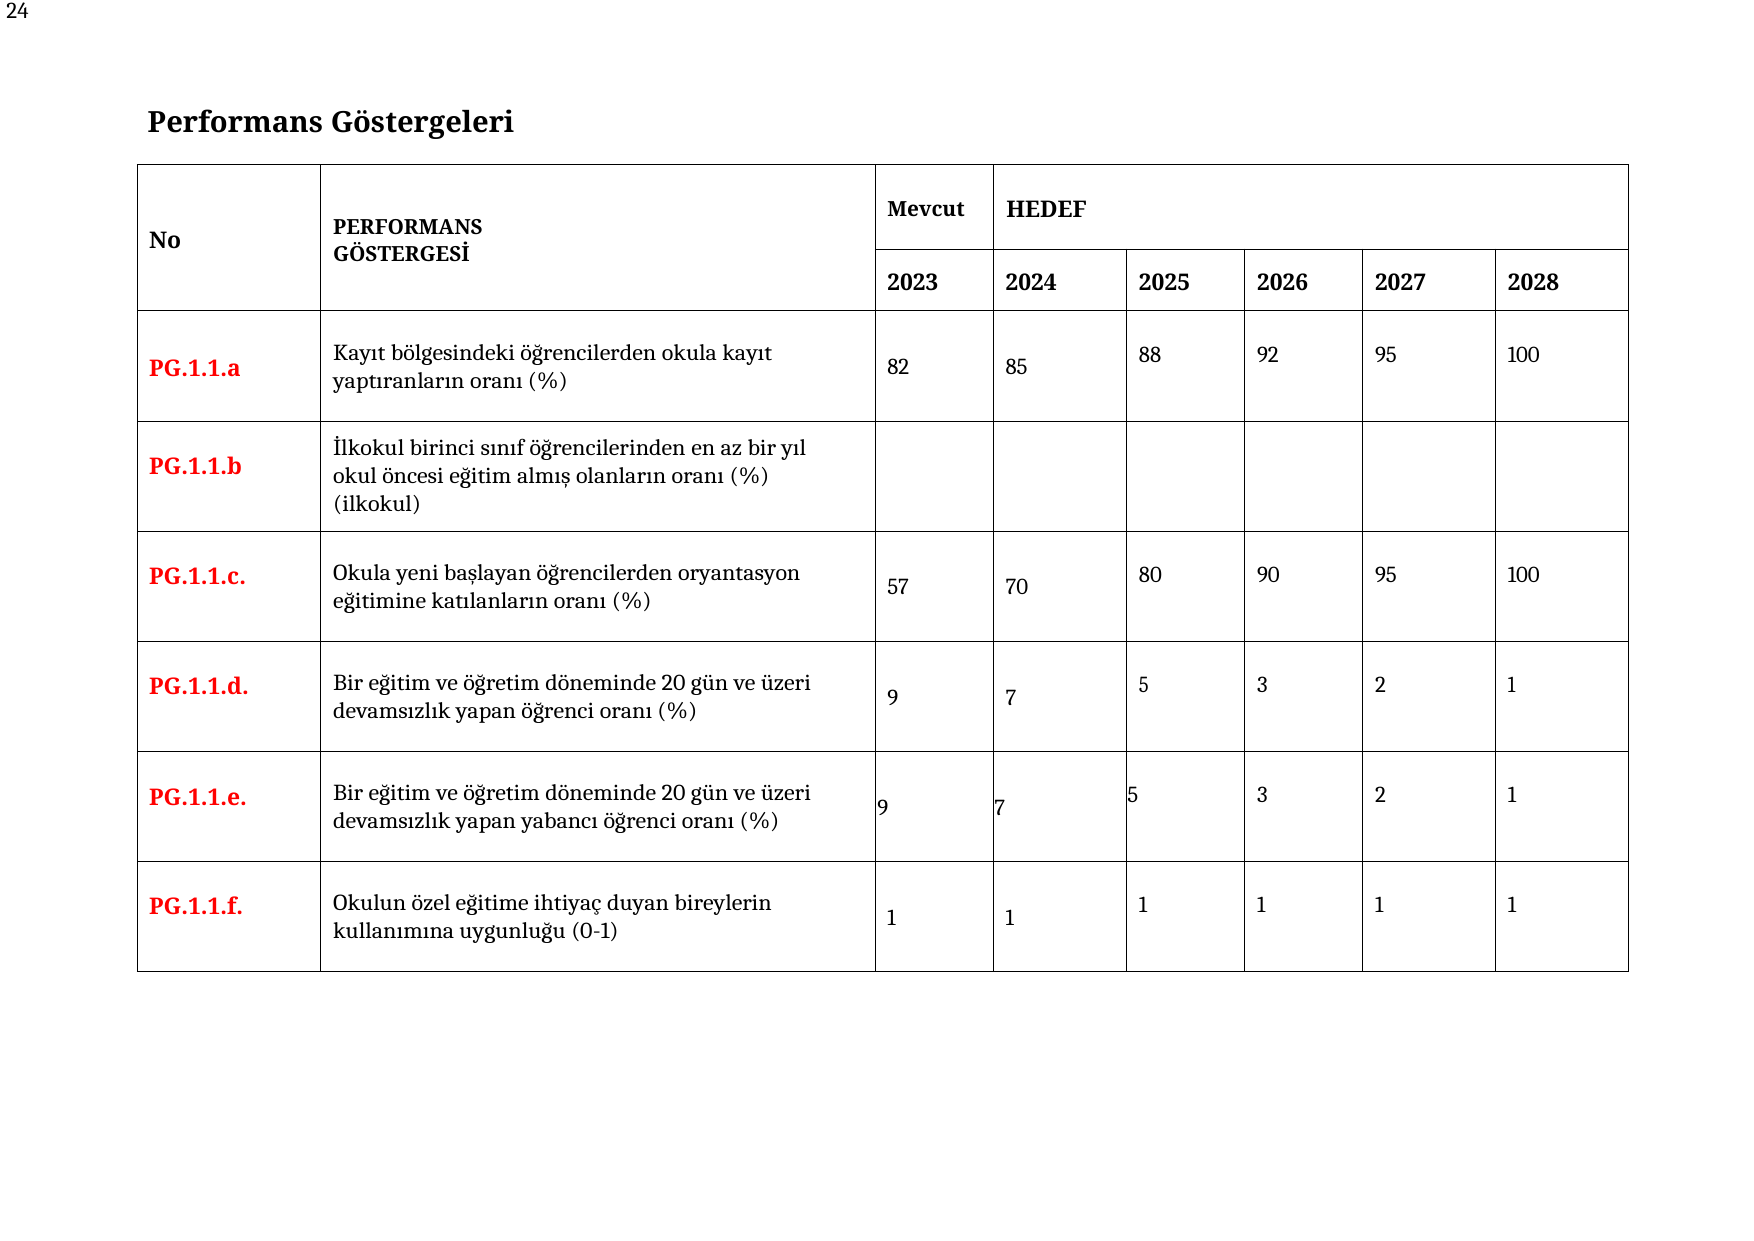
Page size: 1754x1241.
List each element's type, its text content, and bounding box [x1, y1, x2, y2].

table_cell [1363, 422, 1495, 531]
table_cell [1245, 422, 1362, 531]
table_header Mevcut [876, 165, 993, 248]
text Performans Göstergeleri [147, 101, 1708, 141]
table_cell 9 [876, 752, 993, 861]
table_cell 7 [994, 752, 1126, 861]
table_cell PG.1.1.f. [138, 862, 320, 971]
table_cell 88 [1127, 311, 1244, 421]
table_cell 95 [1363, 532, 1495, 641]
table_cell 1 [876, 862, 993, 971]
table_header No [138, 165, 320, 310]
table_cell 2027 [1363, 250, 1495, 310]
table_cell 100 [1496, 311, 1628, 421]
table_cell 57 [876, 532, 993, 641]
table_cell 1 [1496, 752, 1628, 861]
table_cell 80 [1127, 532, 1244, 641]
table_cell [1127, 422, 1244, 531]
table_cell PG.1.1.d. [138, 642, 320, 751]
table_cell Bir eğitim ve öğretim döneminde 20 gün ve üzeri devamsızlık yapan yabancı öğrenci oranı (%) [321, 752, 875, 861]
table_cell Okulun özel eğitime ihtiyaç duyan bireylerin kullanımına uygunluğu (0-1) [321, 862, 875, 971]
table_cell 2025 [1127, 250, 1244, 310]
table_cell 100 [1496, 532, 1628, 641]
table_cell 1 [1496, 642, 1628, 751]
table_cell PG.1.1.b [138, 422, 320, 531]
table_cell 2023 [876, 250, 993, 310]
table_cell 3 [1245, 752, 1362, 861]
table_cell 95 [1363, 311, 1495, 421]
table_cell 1 [1127, 862, 1244, 971]
table_cell 2 [1363, 642, 1495, 751]
table_cell 92 [1245, 311, 1362, 421]
table_cell 3 [1245, 642, 1362, 751]
table_cell 1 [1245, 862, 1362, 971]
table_header HEDEF [994, 165, 1628, 248]
table_cell PG.1.1.a [138, 311, 320, 421]
table_cell 82 [876, 311, 993, 421]
table_cell 1 [1363, 862, 1495, 971]
table_cell 1 [1496, 862, 1628, 971]
table_cell [876, 422, 993, 531]
table_cell 70 [994, 532, 1126, 641]
table_cell 5 [1127, 752, 1244, 861]
table_header PERFORMANS GÖSTERGESİ [321, 165, 875, 310]
table_cell 90 [1245, 532, 1362, 641]
table_cell PG.1.1.e. [138, 752, 320, 861]
table_cell Bir eğitim ve öğretim döneminde 20 gün ve üzeri devamsızlık yapan öğrenci oranı (%) [321, 642, 875, 751]
table_cell [1496, 422, 1628, 531]
table_cell İlkokul birinci sınıf öğrencilerinden en az bir yıl okul öncesi eğitim almış olanların oranı (%)(ilkokul) [321, 422, 875, 531]
table_cell Kayıt bölgesindeki öğrencilerden okula kayıt yaptıranların oranı (%) [321, 311, 875, 421]
table_cell PG.1.1.c. [138, 532, 320, 641]
table_cell Okula yeni başlayan öğrencilerden oryantasyon eğitimine katılanların oranı (%) [321, 532, 875, 641]
table_cell [994, 422, 1126, 531]
table_cell 1 [994, 862, 1126, 971]
table_cell 85 [994, 311, 1126, 421]
table_cell 9 [876, 642, 993, 751]
table_cell 2024 [994, 250, 1126, 310]
table_cell 5 [1127, 642, 1244, 751]
table_cell 2 [1363, 752, 1495, 861]
table_cell 2028 [1496, 250, 1628, 310]
table_cell 2026 [1245, 250, 1362, 310]
table_cell 7 [994, 642, 1126, 751]
